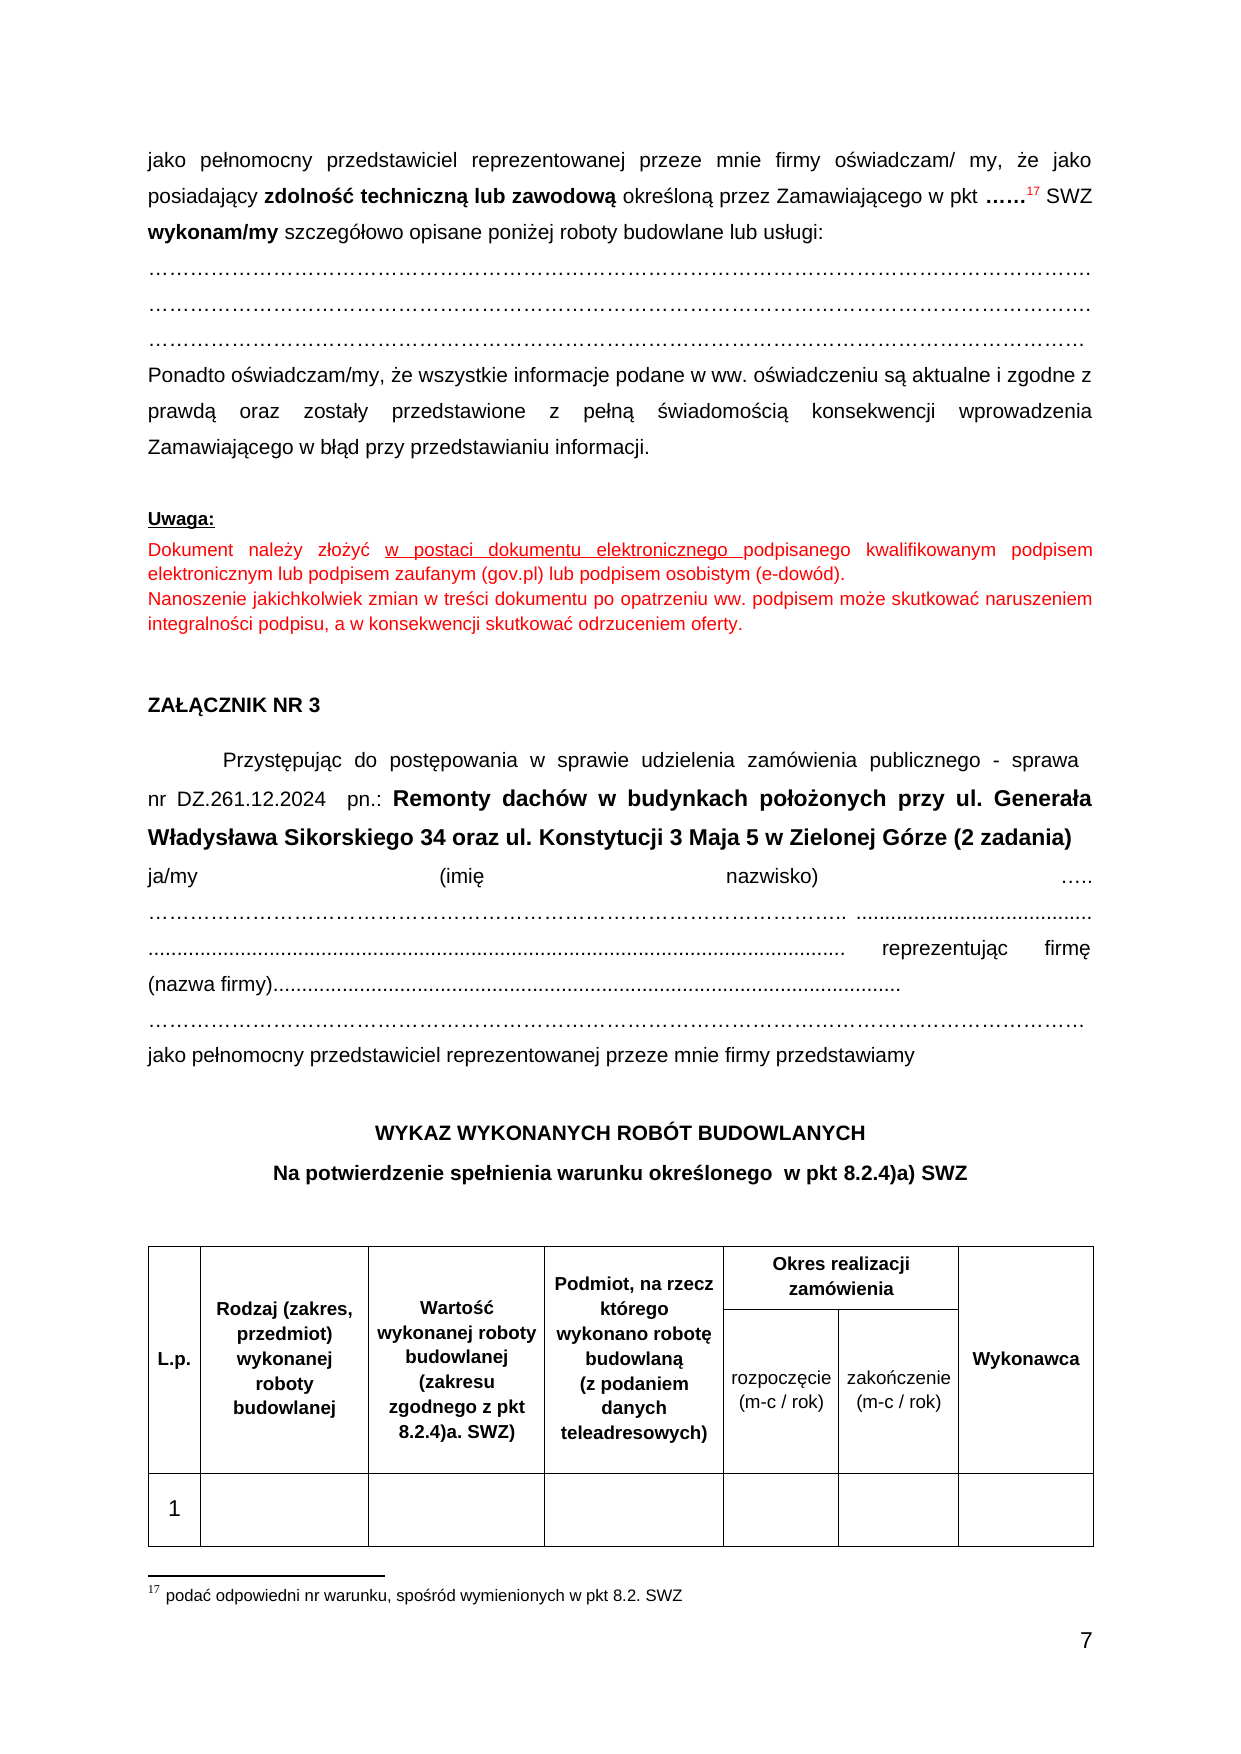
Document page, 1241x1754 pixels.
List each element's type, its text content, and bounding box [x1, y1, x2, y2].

table_cell [201, 1474, 368, 1546]
table_cell zakończenie (m-c / rok) [839, 1310, 958, 1473]
table_cell rozpoczęcie (m-c / rok) [724, 1310, 838, 1473]
table_cell [545, 1474, 723, 1546]
text jako pełnomocny przedstawiciel reprezentowanej przeze mnie firmy przedstawiamy [148, 1043, 1093, 1067]
table_cell [724, 1474, 838, 1546]
text jako pełnomocny przedstawiciel reprezentowanej przeze mnie firmy oświadczam/ my, że jako posiadający zdolność techniczną lub zawodową określoną przez Zamawiającego w pkt …… SWZ wykonam/my szczegółowo opisane poniżej roboty budowlane lub usługi: [148, 148, 1093, 243]
text Uwaga: [148, 508, 1093, 529]
text Dokument należy złożyć w postaci dokumentu elektronicznego podpisanego kwalifikowanym podpisem elektronicznym lub podpisem zaufanym (gov.pl) lub podpisem osobistym (e-dowód). [148, 538, 1093, 585]
text ……………………………………………………………………………………………………………………… [148, 1007, 1093, 1031]
table_header Wartość wykonanej roboty budowlanej (zakresu zgodnego z pkt 8.2.4)a. SWZ) [369, 1247, 544, 1473]
text ZAŁĄCZNIK NR 3 [148, 693, 1093, 717]
text ………………………………………………………………………………………………………………………. ………………………………………………………………………………………………………………………. ……………………………………………………………………………………………………………………… [148, 255, 1093, 351]
table_cell [369, 1474, 544, 1546]
text Na potwierdzenie spełnienia warunku określonego w pkt 8.2.4)a) SWZ [148, 1161, 1093, 1185]
table_header Podmiot, na rzecz którego wykonano robotę budowlaną (z podaniem danych teleadresowych) [545, 1247, 723, 1473]
table_header L.p. [149, 1247, 200, 1473]
table_cell [839, 1474, 958, 1546]
table_cell 1 [149, 1474, 200, 1546]
table_header Wykonawca [959, 1247, 1093, 1473]
table_header Okres realizacji zamówienia [724, 1247, 958, 1309]
table_header Rodzaj (zakres, przedmiot) wykonanej roboty budowlanej [201, 1247, 368, 1473]
table_cell [959, 1474, 1093, 1546]
text Przystępując do postępowania w sprawie udzielenia zamówienia publicznego - sprawa nr DZ.261.12.2024 pn.: Remonty dachów w budynkach położonych przy ul. Generała Władysława Sikorskiego 34 oraz ul. Konstytucji 3 Maja 5 w Zielonej Górze (2 zadania) [148, 748, 1093, 851]
text Nanoszenie jakichkolwiek zmian w treści dokumentu po opatrzeniu ww. podpisem może skutkować naruszeniem integralności podpisu, a w konsekwencji skutkować odrzuceniem oferty. [148, 588, 1093, 634]
subtitle WYKAZ WYKONANYCH ROBÓT BUDOWLANYCH [148, 1121, 1093, 1145]
text ja/my (imię nazwisko) …..……………………………………………………………………………………….. .................................................................................................................................................................. reprezentując firmę (nazwa firmy)............................................................................................................. [148, 864, 1093, 995]
text Ponadto oświadczam/my, że wszystkie informacje podane w ww. oświadczeniu są aktualne i zgodne z prawdą oraz zostały przedstawione z pełną świadomością konsekwencji wprowadzenia Zamawiającego w błąd przy przedstawianiu informacji. [148, 363, 1093, 459]
